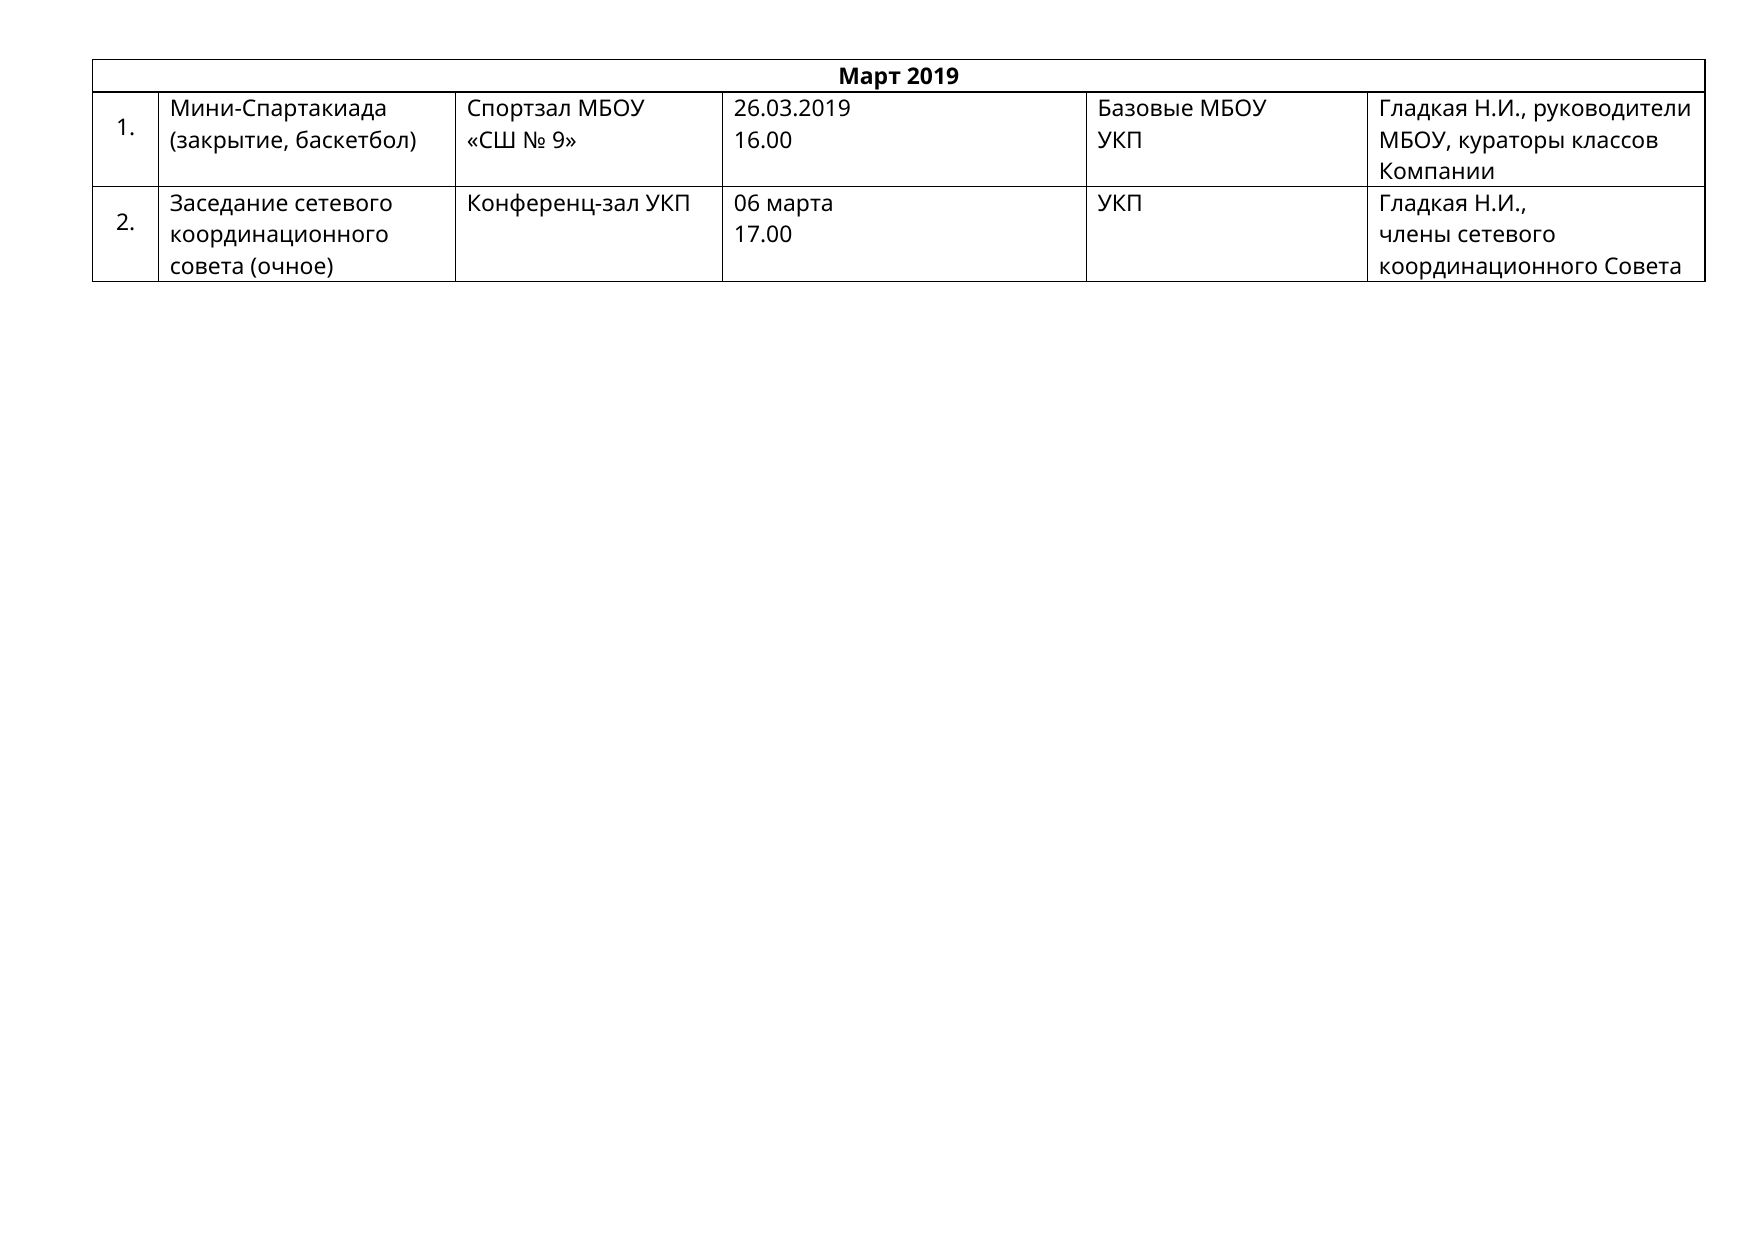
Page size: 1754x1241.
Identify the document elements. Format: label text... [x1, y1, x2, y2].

table_cell Заседание сетевого координационного совета (очное) [159, 187, 455, 281]
table_cell Март 2019 [93, 60, 1704, 91]
table_cell 1. [93, 93, 158, 186]
table_cell 2. [93, 187, 158, 281]
table_cell Конференц-зал УКП [456, 187, 722, 281]
table_cell Гладкая Н.И., члены сетевого координационного Совета [1368, 187, 1704, 281]
table_cell 26.03.2019 16.00 [723, 93, 1086, 186]
table_cell Спортзал МБОУ «СШ № 9» [456, 93, 722, 186]
table_cell 06 марта 17.00 [723, 187, 1086, 281]
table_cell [1368, 93, 1704, 186]
table_cell УКП [1087, 187, 1367, 281]
table_cell Мини-Спартакиада (закрытие, баскетбол) [159, 93, 455, 186]
table_cell Базовые МБОУ УКП [1087, 93, 1367, 186]
